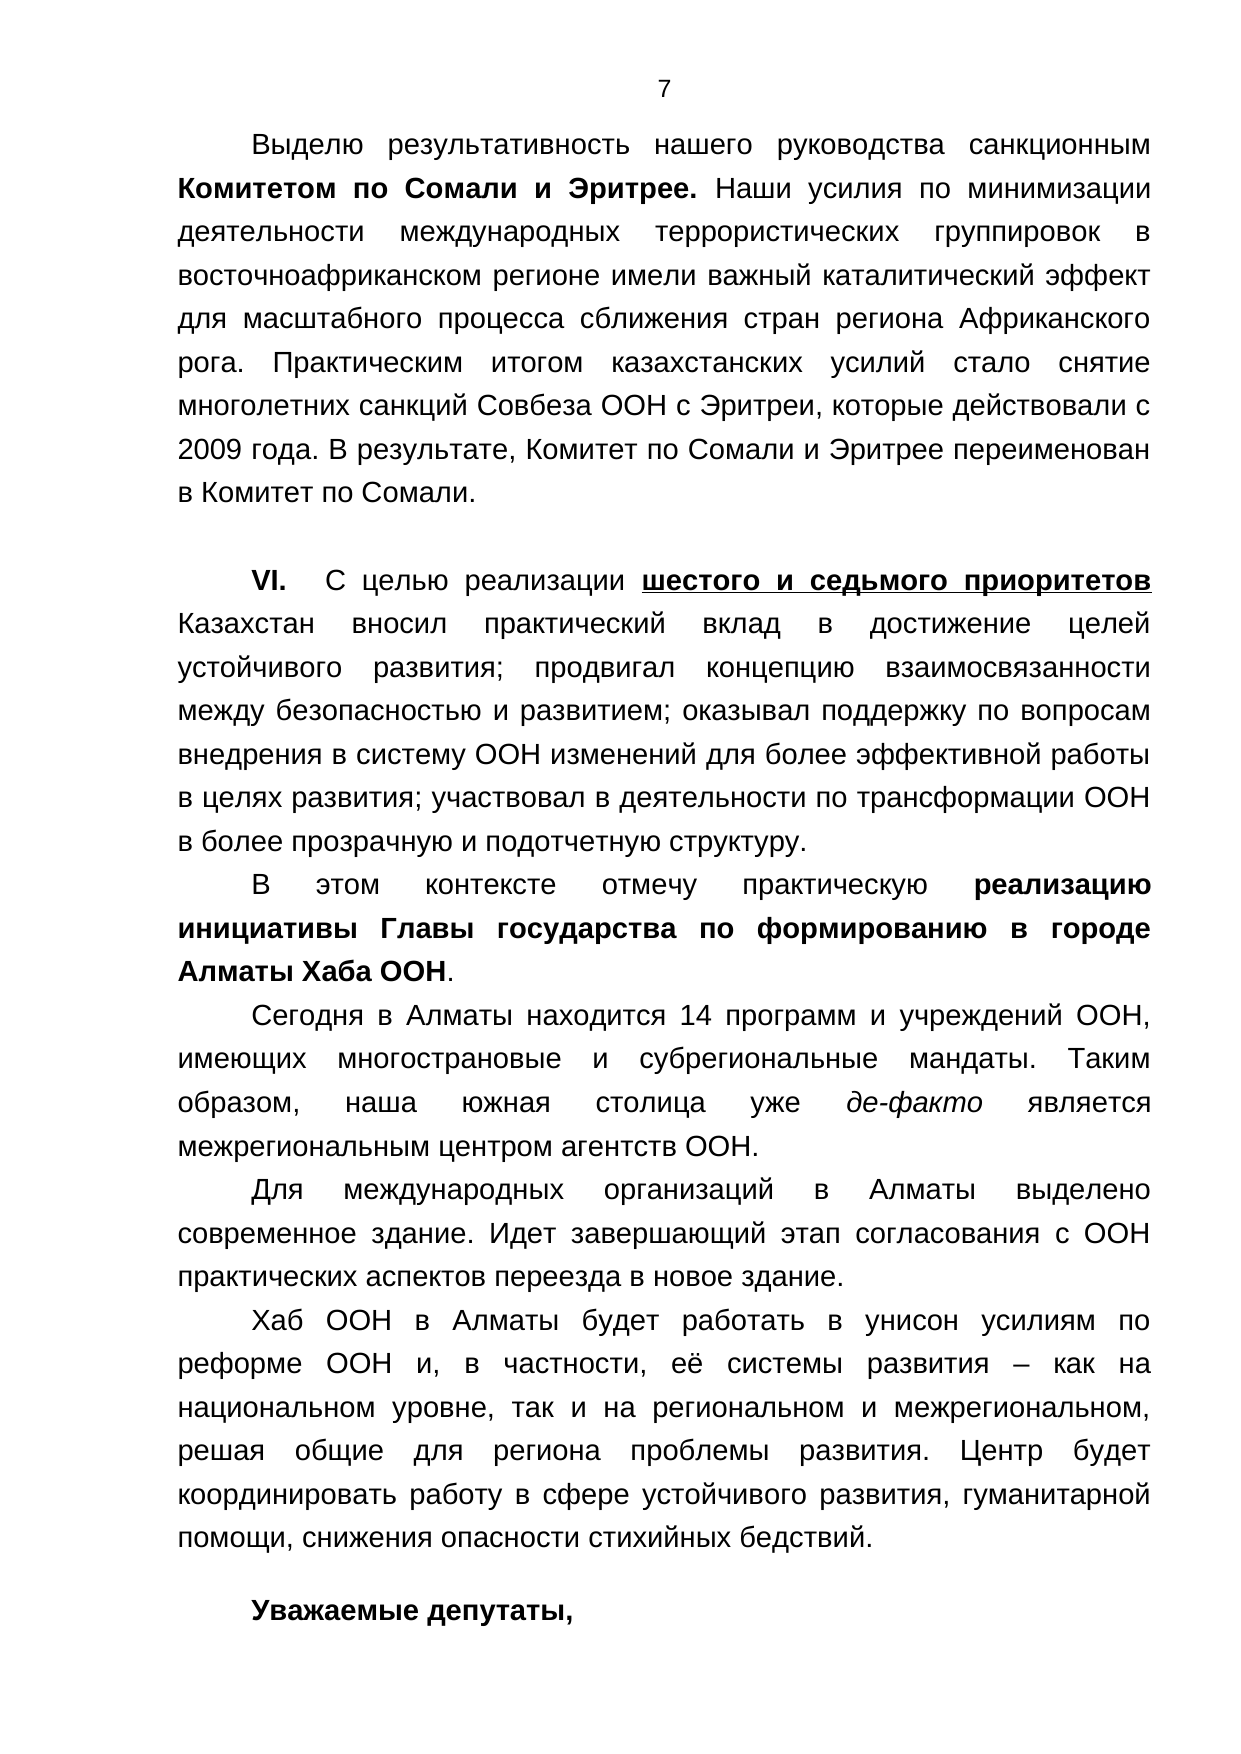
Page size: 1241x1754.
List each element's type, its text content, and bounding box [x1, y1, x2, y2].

text Для международных организаций в Алматы выделено современное здание. Идет завершающий этап согласования с ООН практических аспектов переезда в новое здание. [177, 1172, 1152, 1293]
text Выделю результативность нашего руководства санкционным Комитетом по Сомали и Эритрее. Наши усилия по минимизации деятельности международных террористических группировок в восточноафриканском регионе имели важный каталитический эффект для масштабного процесса сближения стран региона Африканского рога. Практическим итогом казахстанских усилий стало снятие многолетних санкций Совбеза ООН с Эритреи, которые действовали с 2009 года. В результате, Комитет по Сомали и Эритрее переименован в Комитет по Сомали. [177, 127, 1152, 509]
text Уважаемые депутаты, [177, 1593, 1152, 1626]
text Хаб ООН в Алматы будет работать в унисон усилиям по реформе ООН и, в частности, её системы развития – как на национальном уровне, так и на региональном и межрегиональном, решая общие для региона проблемы развития. Центр будет координировать работу в сфере устойчивого развития, гуманитарной помощи, снижения опасности стихийных бедствий. [177, 1303, 1152, 1554]
text В этом контексте отмечу практическую реализацию инициативы Главы государства по формированию в городе Алматы Хаба ООН. [177, 867, 1152, 988]
text Сегодня в Алматы находится 14 программ и учреждений ООН, имеющих многострановые и субрегиональные мандаты. Таким образом, наша южная столица уже де-факто является межрегиональным центром агентств ООН. [177, 998, 1152, 1162]
list С целью реализации шестого и седьмого приоритетов Казахстан вносил практический вклад в достижение целей устойчивого развития; продвигал концепцию взаимосвязанности между безопасностью и развитием; оказывал поддержку по вопросам внедрения в систему ООН изменений для более эффективной работы в целях развития; участвовал в деятельности по трансформации ООН в более прозрачную и подотчетную структуру. [177, 563, 1152, 857]
